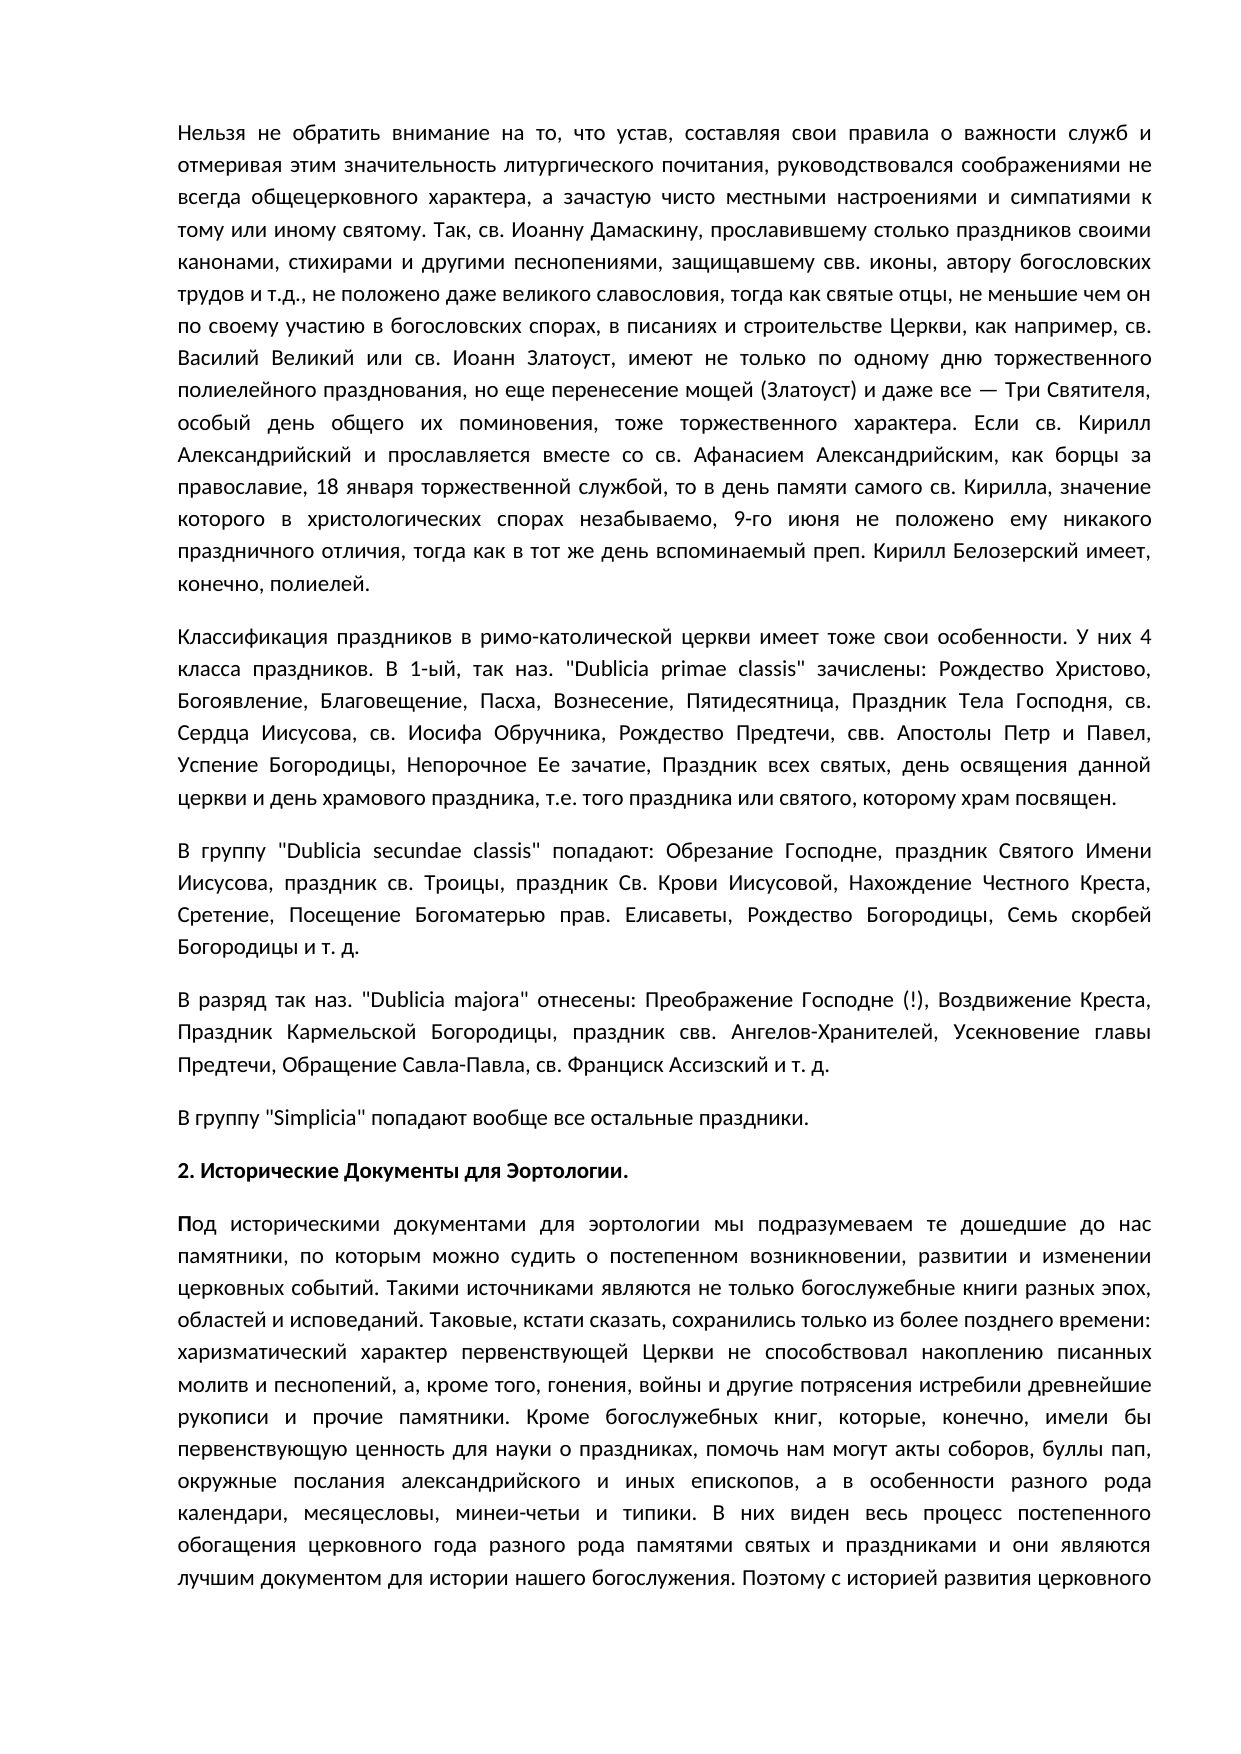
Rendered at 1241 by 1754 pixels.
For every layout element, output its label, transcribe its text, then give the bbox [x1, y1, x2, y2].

text В разряд так наз. "Dublicia majora" отнесены: Преображение Господне (!), Воздвижение Креста, Праздник Кармельской Богородицы, праздник свв. Ангелов-Хранителей, Усекновение главы Предтечи, Обращение Савла-Павла, св. Франциск Ассизский и т. д. [177, 985, 1152, 1078]
text Нельзя не обратить внимание на то, что устав, составляя свои правила о важности служб и отмеривая этим значительность литургического почитания, руководствовался соображениями не всегда общецерковного характера, а зачастую чисто местными настроениями и симпатиями к тому или иному святому. Так, св. Иоанну Дамаскину, прославившему столько праздников своими канонами, стихирами и другими песнопениями, защищавшему свв. иконы, автору богословских трудов и т.д., не положено даже великого славословия, тогда как святые отцы, не меньшие чем он по своему участию в богословских спорах, в писаниях и строительстве Церкви, как например, св. Василий Великий или св. Иоанн Златоуст, имеют не только по одному дню торжественного полиелейного празднования, но еще перенесение мощей (Златоуст) и даже все — Три Святителя, особый день общего их поминовения, тоже торжественного характера. Если св. Кирилл Александрийский и прославляется вместе со св. Афанасием Александрийским, как борцы за православие, 18 января торжественной службой, то в день памяти самого св. Кирилла, значение которого в христологических спорах незабываемо, 9-го июня не положено ему никакого праздничного отличия, тогда как в тот же день вспоминаемый преп. Кирилл Белозерский имеет, конечно, полиелей. [177, 118, 1152, 597]
text 2. Исторические Документы для Эортологии. [177, 1156, 1152, 1184]
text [177, 1209, 1152, 1591]
text Классификация праздников в римо-католической церкви имеет тоже свои особенности. У них 4 класса праздников. В 1-ый, так наз. "Dublicia primae classis" зачислены: Рождество Христово, Богоявление, Благовещение, Пасха, Вознесение, Пятидесятница, Праздник Тела Господня, св. Сердца Иисусова, св. Иосифа Обручника, Рождество Предтечи, свв. Апостолы Петр и Павел, Успение Богородицы, Непорочное Ее зачатие, Праздник всех святых, день освящения данной церкви и день храмового праздника, т.е. того праздника или святого, которому храм посвящен. [177, 622, 1152, 811]
text В группу "Simplicia" попадают вообще все остальные праздники. [177, 1103, 1152, 1131]
text В группу "Dublicia secundae classis" попадают: Обрезание Господне, праздник Святого Имени Иисусова, праздник св. Троицы, праздник Св. Крови Иисусовой, Нахождение Честного Креста, Сретение, Посещение Богоматерью прав. Елисаветы, Рождество Богородицы, Семь скорбей Богородицы и т. д. [177, 836, 1152, 960]
